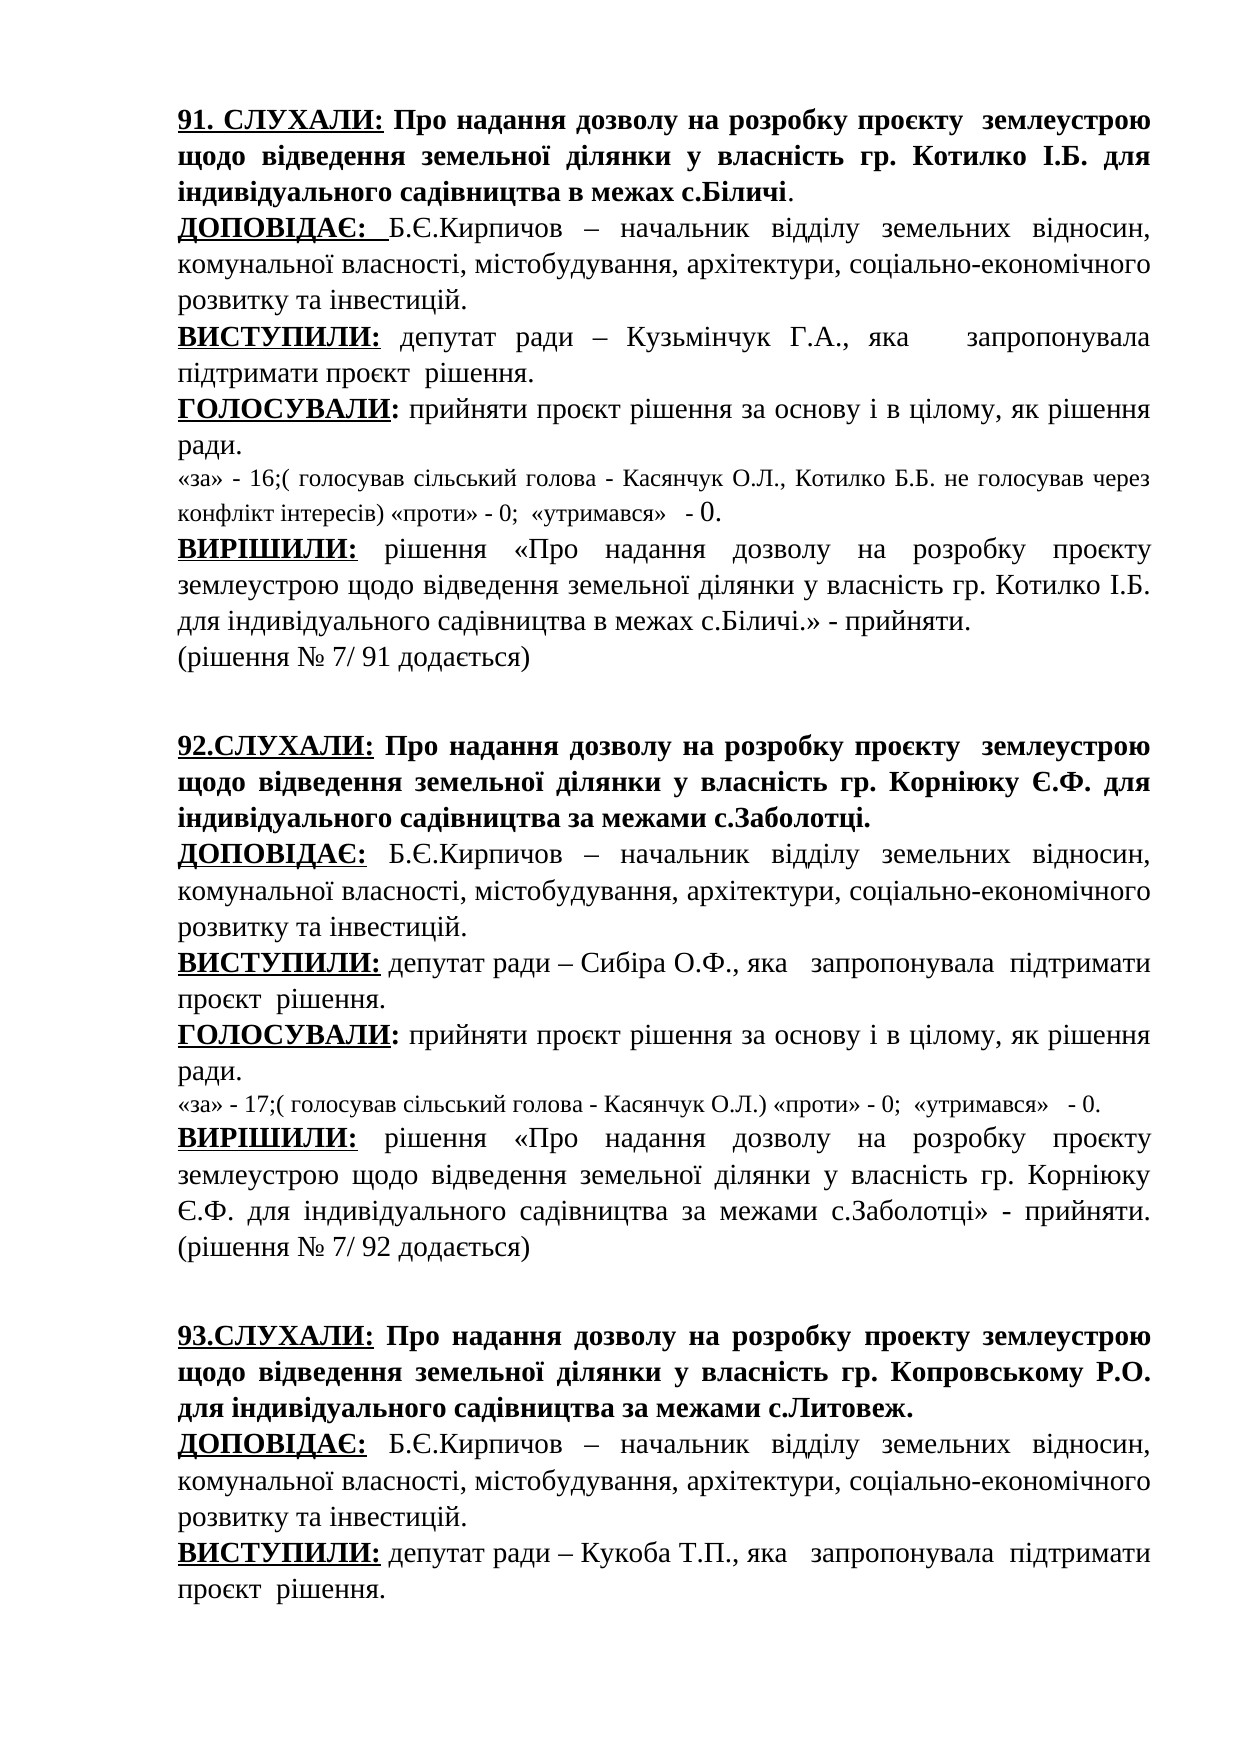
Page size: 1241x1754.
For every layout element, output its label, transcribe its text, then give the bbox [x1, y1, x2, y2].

text ВИРІШИЛИ: рішення «Про надання дозволу на розробку проєкту землеустрою щодо відведення земельної ділянки у власність гр. Котилко І.Б. для індивідуального садівництва в межах с.Біличі.» - прийняти. [177, 531, 1152, 637]
text 91. СЛУХАЛИ: Про надання дозволу на розробку проєкту землеустрою щодо відведення земельної ділянки у власність гр. Котилко І.Б. для індивідуального садівництва в межах с.Біличі. [177, 102, 1152, 208]
text ВИРІШИЛИ: рішення «Про надання дозволу на розробку проєкту землеустрою щодо відведення земельної ділянки у власність гр. Корніюку Є.Ф. для індивідуального садівництва за межами с.Заболотці» - прийняти. (рішення № 7/ 92 додається) [177, 1121, 1152, 1263]
text «за» - 17;( голосував сільський голова - Касянчук О.Л.) «проти» - 0; «утримався» - 0. [177, 1089, 1152, 1118]
text ГОЛОСУВАЛИ: прийняти проєкт рішення за основу і в цілому, як рішення ради. [177, 1017, 1152, 1087]
text «за» - 16;( голосував сільський голова - Касянчук О.Л., Котилко Б.Б. не голосував через конфлікт інтересів) «проти» - 0; «утримався» - 0. [177, 463, 1152, 528]
text (рішення № 7/ 91 додається) [177, 639, 1152, 673]
text ВИСТУПИЛИ: депутат ради – Кукоба Т.П., яка запропонувала підтримати проєкт рішення. [177, 1535, 1152, 1604]
text ВИСТУПИЛИ: депутат ради – Сибіра О.Ф., яка запропонувала підтримати проєкт рішення. [177, 945, 1152, 1015]
text ГОЛОСУВАЛИ: прийняти проєкт рішення за основу і в цілому, як рішення ради. [177, 391, 1152, 461]
text 93.СЛУХАЛИ: Про надання дозволу на розробку проекту землеустрою щодо відведення земельної ділянки у власність гр. Копровському Р.О. для індивідуального садівництва за межами с.Литовеж. [177, 1318, 1152, 1424]
text 92.СЛУХАЛИ: Про надання дозволу на розробку проєкту землеустрою щодо відведення земельної ділянки у власність гр. Корніюку Є.Ф. для індивідуального садівництва за межами с.Заболотці. [177, 728, 1152, 834]
text ВИСТУПИЛИ: депутат ради – Кузьмінчук Г.А., яка запропонувала підтримати проєкт рішення. [177, 319, 1152, 388]
